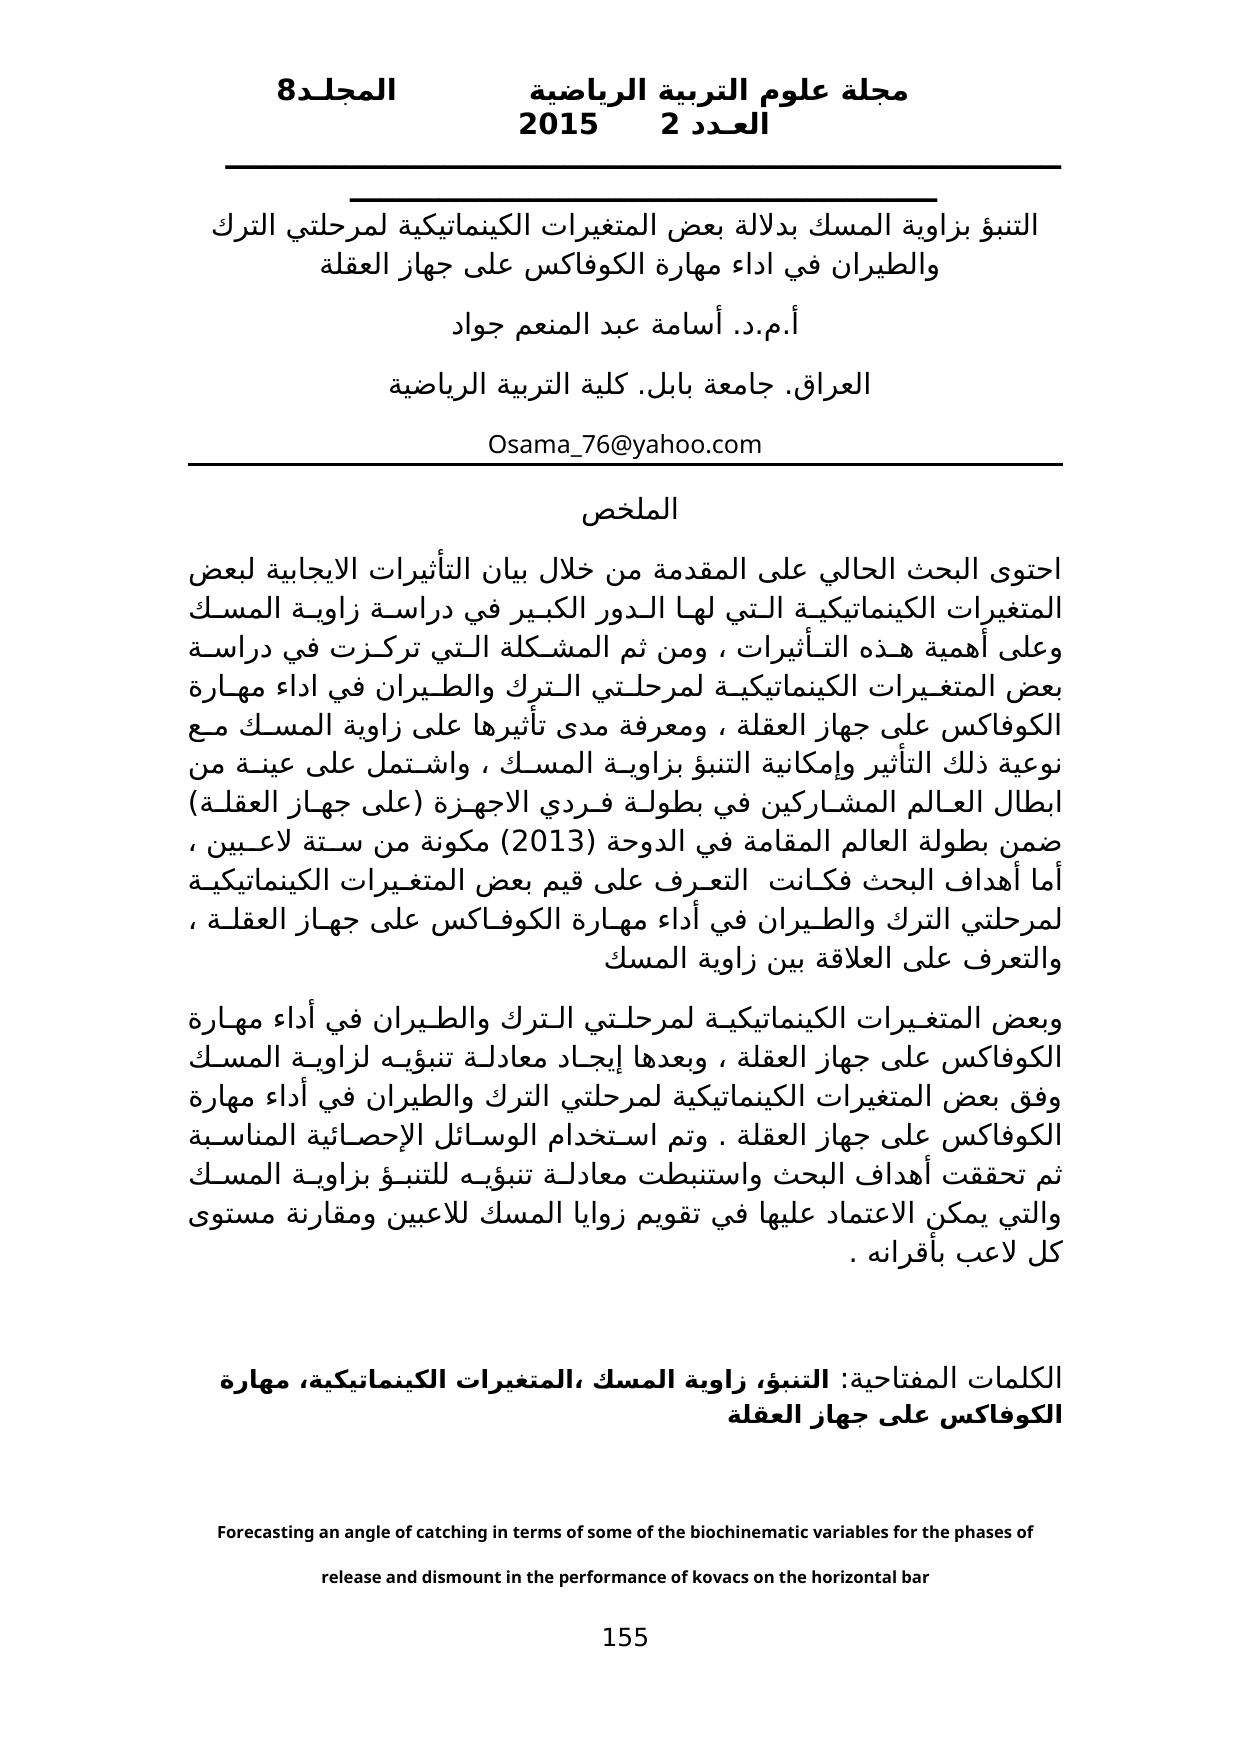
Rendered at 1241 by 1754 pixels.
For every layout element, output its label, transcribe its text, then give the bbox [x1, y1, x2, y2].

text احتوى البحث الحالي على المقدمة من خلال بيان التأثيرات الايجابية لبعض المتغيرات الكينماتيكية التي لها الدور الكبير في دراسة زاوية المسك وعلى أهمية هذه التأثيرات ، ومن ثم المشكلة التي تركزت في دراسة بعض المتغيرات الكينماتيكية لمرحلتي الترك والطيران في اداء مهارة الكوفاكس على جهاز العقلة ، ومعرفة مدى تأثيرها على زاوية المسك مع نوعية ذلك التأثير وإمكانية التنبؤ بزاوية المسك ، واشتمل على عينة من ابطال العالم المشاركين في بطولة فردي الاجهزة (على جهاز العقلة) ضمن بطولة العالم المقامة في الدوحة (2013) مكونة من ستة لاعبين ، أما أهداف البحث فكانت التعرف على قيم بعض المتغيرات الكينماتيكية لمرحلتي الترك والطيران في أداء مهارة الكوفاكس على جهاز العقلة ، والتعرف على العلاقة بين زاوية المسك [187, 552, 1063, 976]
text Osama_76@yahoo.com [187, 427, 1063, 466]
text أ.م.د. أسامة عبد المنعم جواد [187, 307, 1063, 341]
text العراق. جامعة بابل. كلية التربية الرياضية [187, 367, 1063, 401]
text Forecasting an angle of catching in terms of some of the biochinematic variables for the phases of release and dismount in the performance of kovacs on the horizontal bar [187, 1521, 1063, 1589]
text وبعض المتغيرات الكينماتيكية لمرحلتي الترك والطيران في أداء مهارة الكوفاكس على جهاز العقلة ، وبعدها إيجاد معادلة تنبؤيه لزاوية المسك وفق بعض المتغيرات الكينماتيكية لمرحلتي الترك والطيران في أداء مهارة الكوفاكس على جهاز العقلة . وتم استخدام الوسائل الإحصائية المناسبة ثم تحققت أهداف البحث واستنبطت معادلة تنبؤيه للتنبؤ بزاوية المسك والتي يمكن الاعتماد عليها في تقويم زوايا المسك للاعبين ومقارنة مستوى كل لاعب بأقرانه . [187, 1001, 1063, 1269]
text التنبؤ بزاوية المسك بدلالة بعض المتغيرات الكينماتيكية لمرحلتي الترك والطيران في اداء مهارة الكوفاكس على جهاز العقلة [187, 209, 1063, 282]
text الملخص [187, 492, 1063, 526]
text الكلمات المفتاحية: التنبؤ، زاوية المسك ،المتغيرات الكينماتيكية، مهارة الكوفاكس على جهاز العقلة [187, 1361, 1063, 1429]
